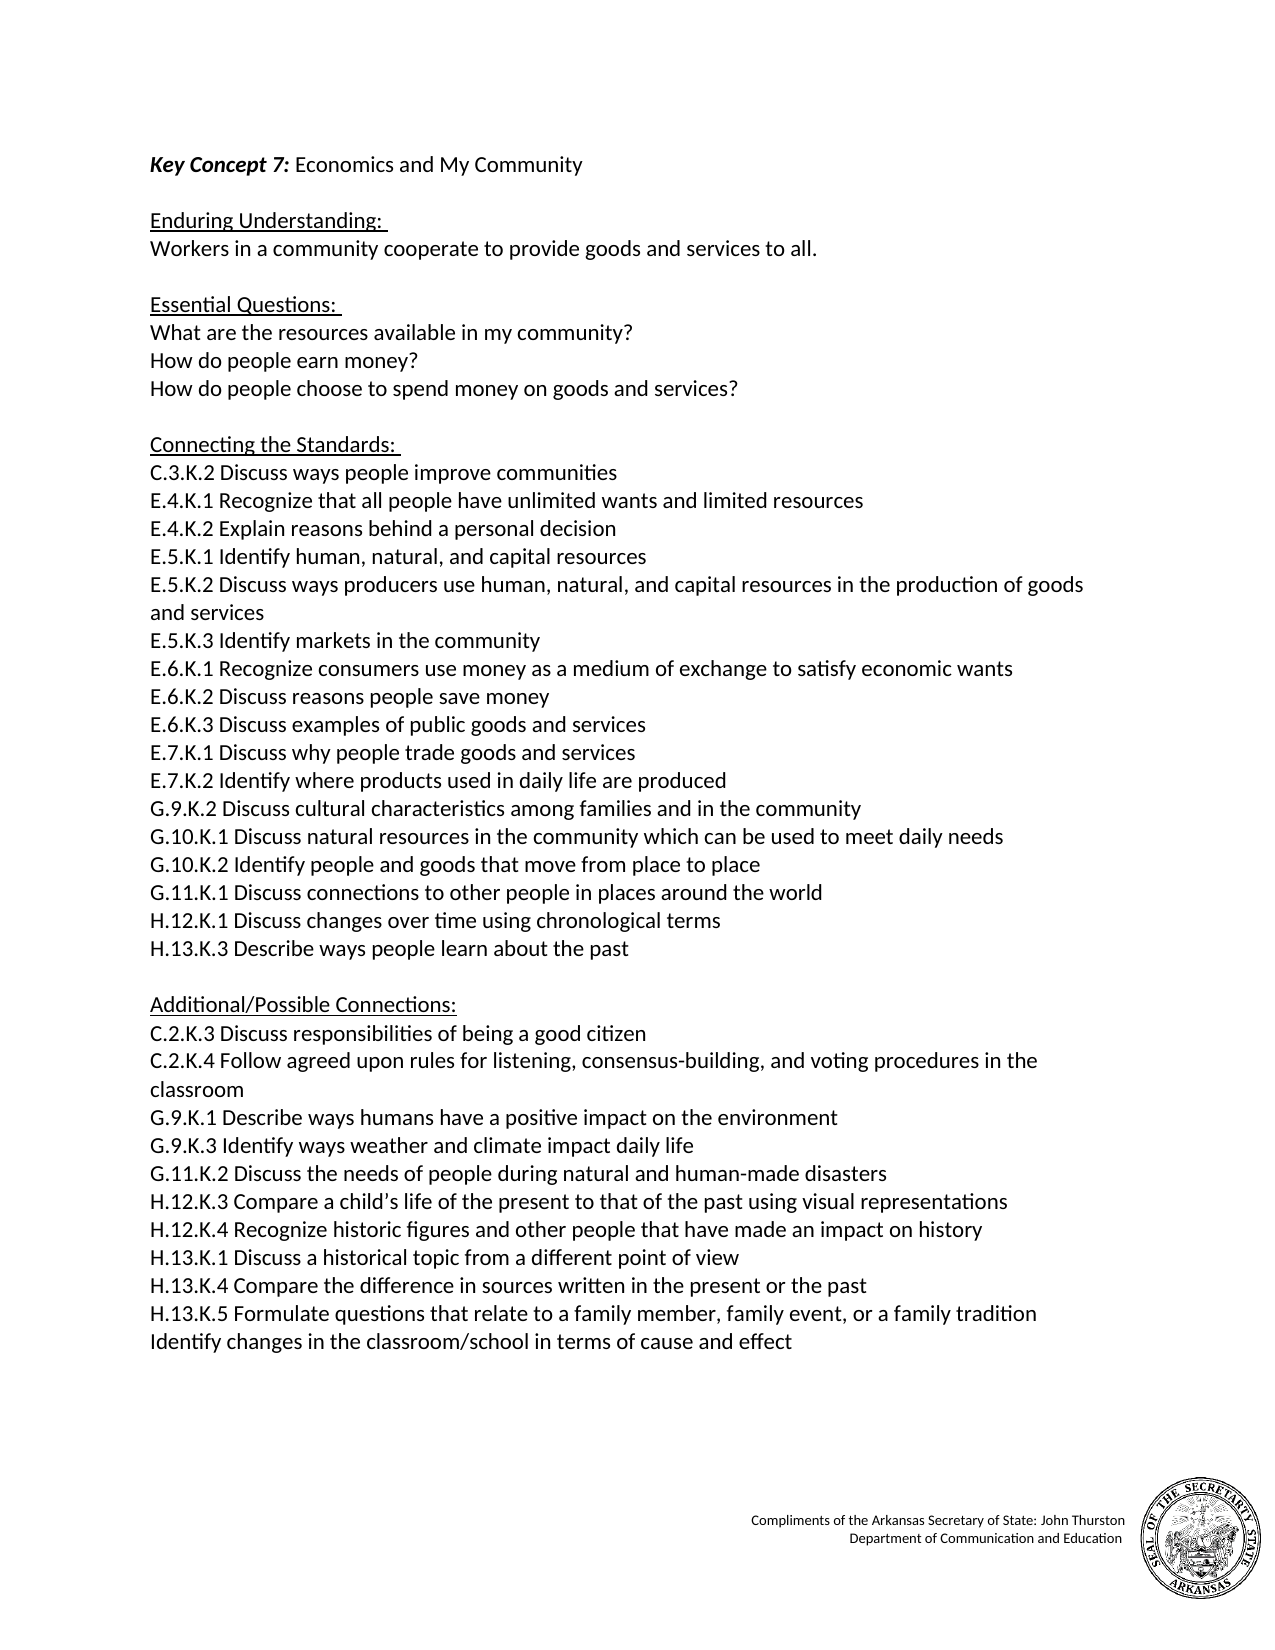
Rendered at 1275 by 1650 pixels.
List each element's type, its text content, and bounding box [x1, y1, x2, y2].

text H.13.K.1 Discuss a historical topic from a different point of view [150, 1243, 1125, 1271]
text What are the resources available in my community? [150, 318, 1125, 346]
text Connecting the Standards: [150, 430, 1125, 458]
text E.5.K.1 Identify human, natural, and capital resources [150, 542, 1125, 570]
text E.5.K.2 Discuss ways producers use human, natural, and capital resources in the production of goods and services [150, 570, 1125, 626]
text G.9.K.3 Identify ways weather and climate impact daily life [150, 1131, 1125, 1159]
text H.13.K.3 Describe ways people learn about the past [150, 934, 1125, 963]
text C.2.K.4 Follow agreed upon rules for listening, consensus-building, and voting procedures in the classroom [150, 1047, 1125, 1103]
text E.5.K.3 Identify markets in the community [150, 626, 1125, 654]
text G.10.K.1 Discuss natural resources in the community which can be used to meet daily needs [150, 822, 1125, 851]
text E.4.K.1 Recognize that all people have unlimited wants and limited resources [150, 486, 1125, 514]
text Essential Questions: [150, 290, 1125, 318]
text E.7.K.1 Discuss why people trade goods and services [150, 738, 1125, 766]
text How do people earn money? [150, 346, 1125, 374]
text G.9.K.2 Discuss cultural characteristics among families and in the community [150, 794, 1125, 822]
text H.12.K.4 Recognize historic figures and other people that have made an impact on history [150, 1215, 1125, 1243]
text E.6.K.3 Discuss examples of public goods and services [150, 710, 1125, 738]
text E.4.K.2 Explain reasons behind a personal decision [150, 514, 1125, 542]
text C.3.K.2 Discuss ways people improve communities [150, 458, 1125, 486]
text C.2.K.3 Discuss responsibilities of being a good citizen [150, 1019, 1125, 1047]
text G.10.K.2 Identify people and goods that move from place to place [150, 851, 1125, 878]
text H.13.K.4 Compare the difference in sources written in the present or the past [150, 1271, 1125, 1299]
text E.7.K.2 Identify where products used in daily life are produced [150, 766, 1125, 794]
text Additional/Possible Connections: [150, 991, 1125, 1019]
text E.6.K.1 Recognize consumers use money as a medium of exchange to satisfy economic wants [150, 654, 1125, 682]
text G.11.K.2 Discuss the needs of people during natural and human-made disasters [150, 1159, 1125, 1187]
text Workers in a community cooperate to provide goods and services to all. [150, 234, 1125, 262]
text E.6.K.2 Discuss reasons people save money [150, 682, 1125, 710]
text G.9.K.1 Describe ways humans have a positive impact on the environment [150, 1103, 1125, 1131]
text Key Concept 7: Economics and My Community [150, 150, 1125, 178]
text Enduring Understanding: [150, 206, 1125, 234]
text H.12.K.3 Compare a child’s life of the present to that of the past using visual representations [150, 1187, 1125, 1215]
text Identify changes in the classroom/school in terms of cause and effect [150, 1327, 1125, 1355]
text G.11.K.1 Discuss connections to other people in places around the world [150, 878, 1125, 907]
text H.12.K.1 Discuss changes over time using chronological terms [150, 907, 1125, 934]
text H.13.K.5 Formulate questions that relate to a family member, family event, or a family tradition [150, 1299, 1125, 1327]
picture [1140, 1477, 1261, 1599]
text How do people choose to spend money on goods and services? [150, 374, 1125, 402]
